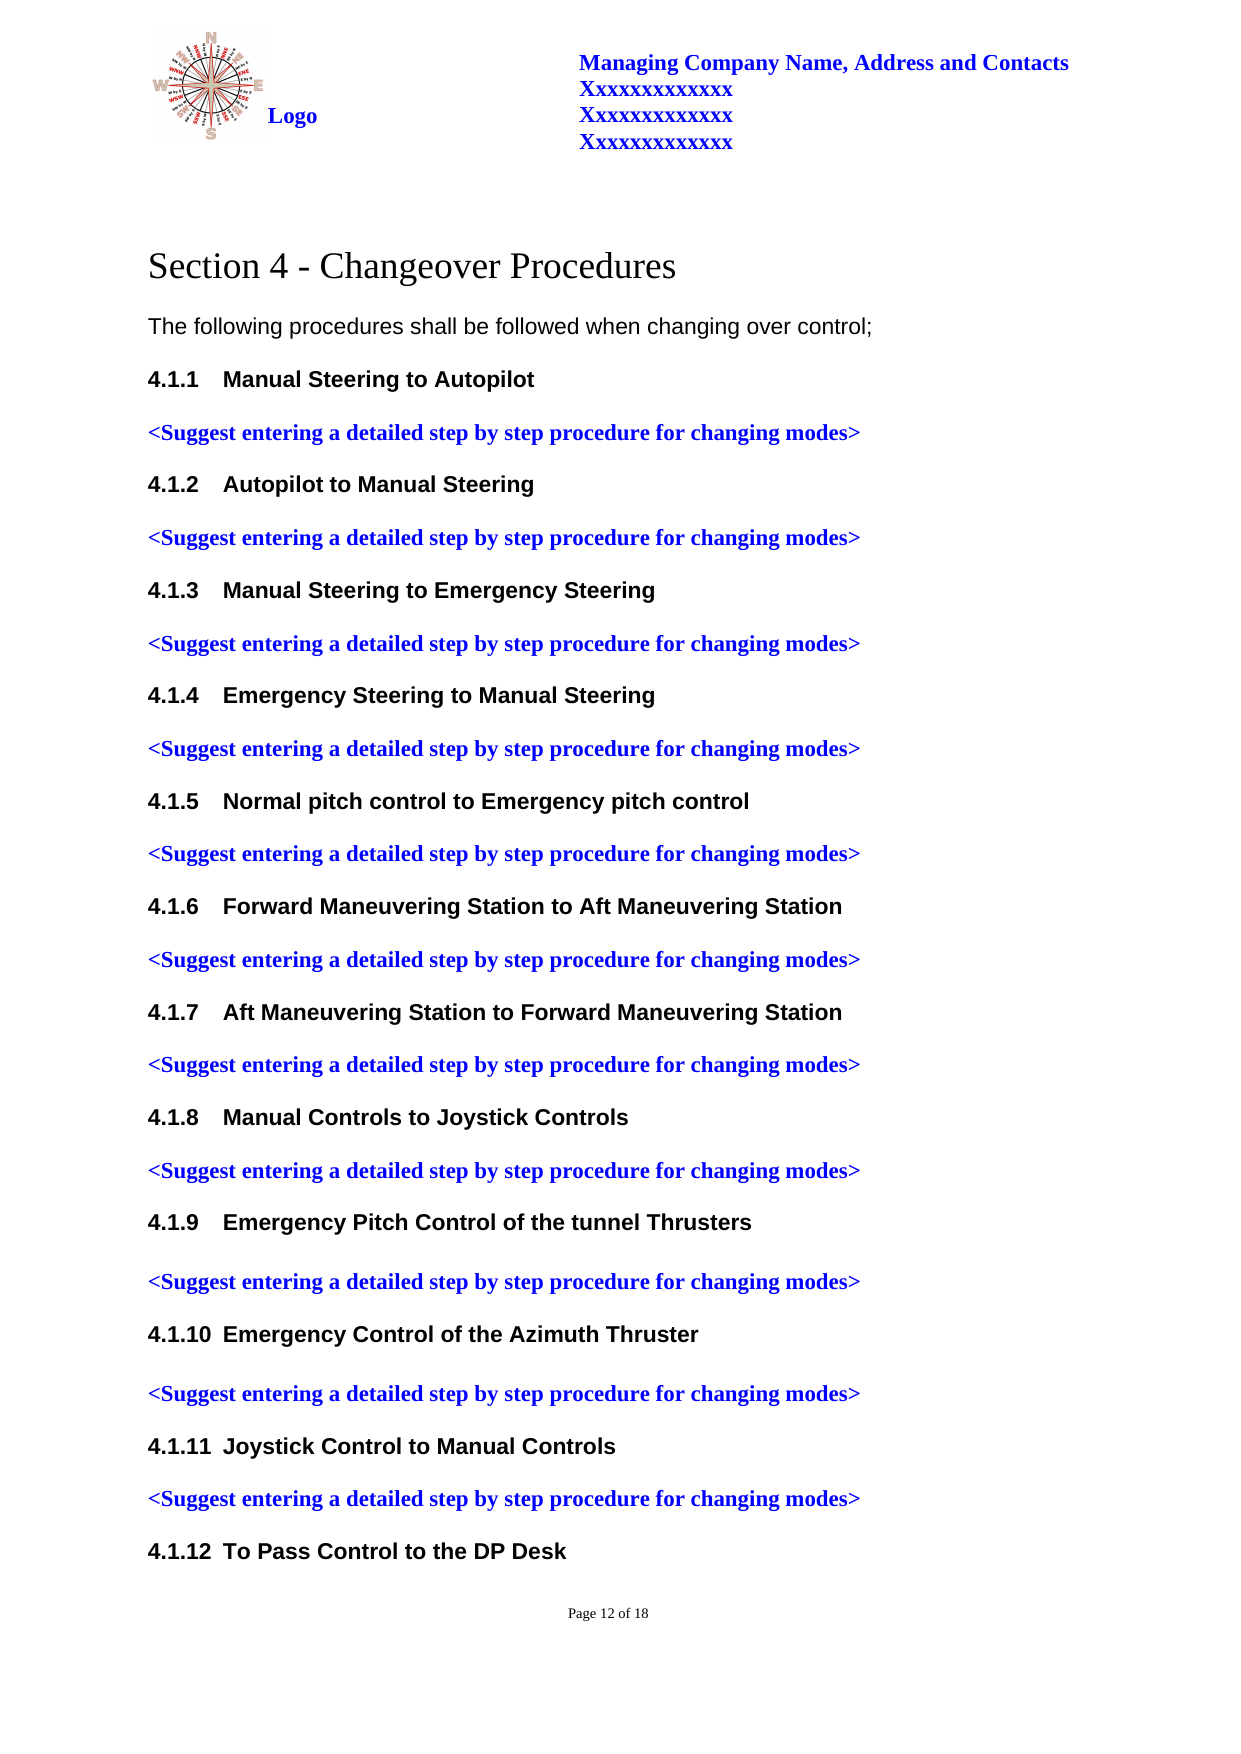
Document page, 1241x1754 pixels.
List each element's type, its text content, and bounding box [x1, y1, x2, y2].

subtitle <Suggest entering a detailed step by step procedure for changing modes> [148, 1051, 1069, 1078]
subtitle <Suggest entering a detailed step by step procedure for changing modes> [148, 419, 1069, 445]
subtitle <Suggest entering a detailed step by step procedure for changing modes> [148, 946, 1069, 972]
subtitle 4.1.5 Normal pitch control to Emergency pitch control [148, 788, 1069, 814]
subtitle Emergency Control of the Azimuth Thruster [148, 1321, 1069, 1347]
subtitle 4.1.1 Manual Steering to Autopilot [148, 366, 1069, 392]
subtitle Emergency Pitch Control of the tunnel Thrusters [148, 1209, 1069, 1236]
subtitle <Suggest entering a detailed step by step procedure for changing modes> [148, 629, 1069, 656]
subtitle 4.1.11 Joystick Control to Manual Controls [148, 1433, 1069, 1459]
subtitle 4.1.2 Autopilot to Manual Steering [148, 471, 1069, 498]
subtitle <Suggest entering a detailed step by step procedure for changing modes> [148, 1157, 1069, 1183]
subtitle 4.1.7 Aft Maneuvering Station to Forward Maneuvering Station [148, 998, 1069, 1025]
subtitle 4.1.6 Forward Maneuvering Station to Aft Maneuvering Station [148, 893, 1069, 919]
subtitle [148, 1485, 1069, 1512]
subtitle To Pass Control to the DP Desk [148, 1538, 1069, 1564]
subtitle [148, 1380, 1069, 1406]
subtitle <Suggest entering a detailed step by step procedure for changing modes> [148, 524, 1069, 551]
subtitle <Suggest entering a detailed step by step procedure for changing modes> [148, 735, 1069, 761]
text <Suggest inserting detailed layout description including annotated photographs of consoles where appropriate>Section 4 - Changeover Procedures [148, 244, 1069, 287]
subtitle 4.1.3 Manual Steering to Emergency Steering [148, 577, 1069, 603]
subtitle <Suggest entering a detailed step by step procedure for changing modes> [148, 1268, 1069, 1295]
subtitle 4.1.8 Manual Controls to Joystick Controls [148, 1104, 1069, 1130]
picture [152, 30, 269, 140]
subtitle <Suggest entering a detailed step by step procedure for changing modes> [148, 840, 1069, 867]
subtitle 4.1.4 Emergency Steering to Manual Steering [148, 682, 1069, 709]
text The following procedures shall be followed when changing over control; [148, 313, 1069, 340]
